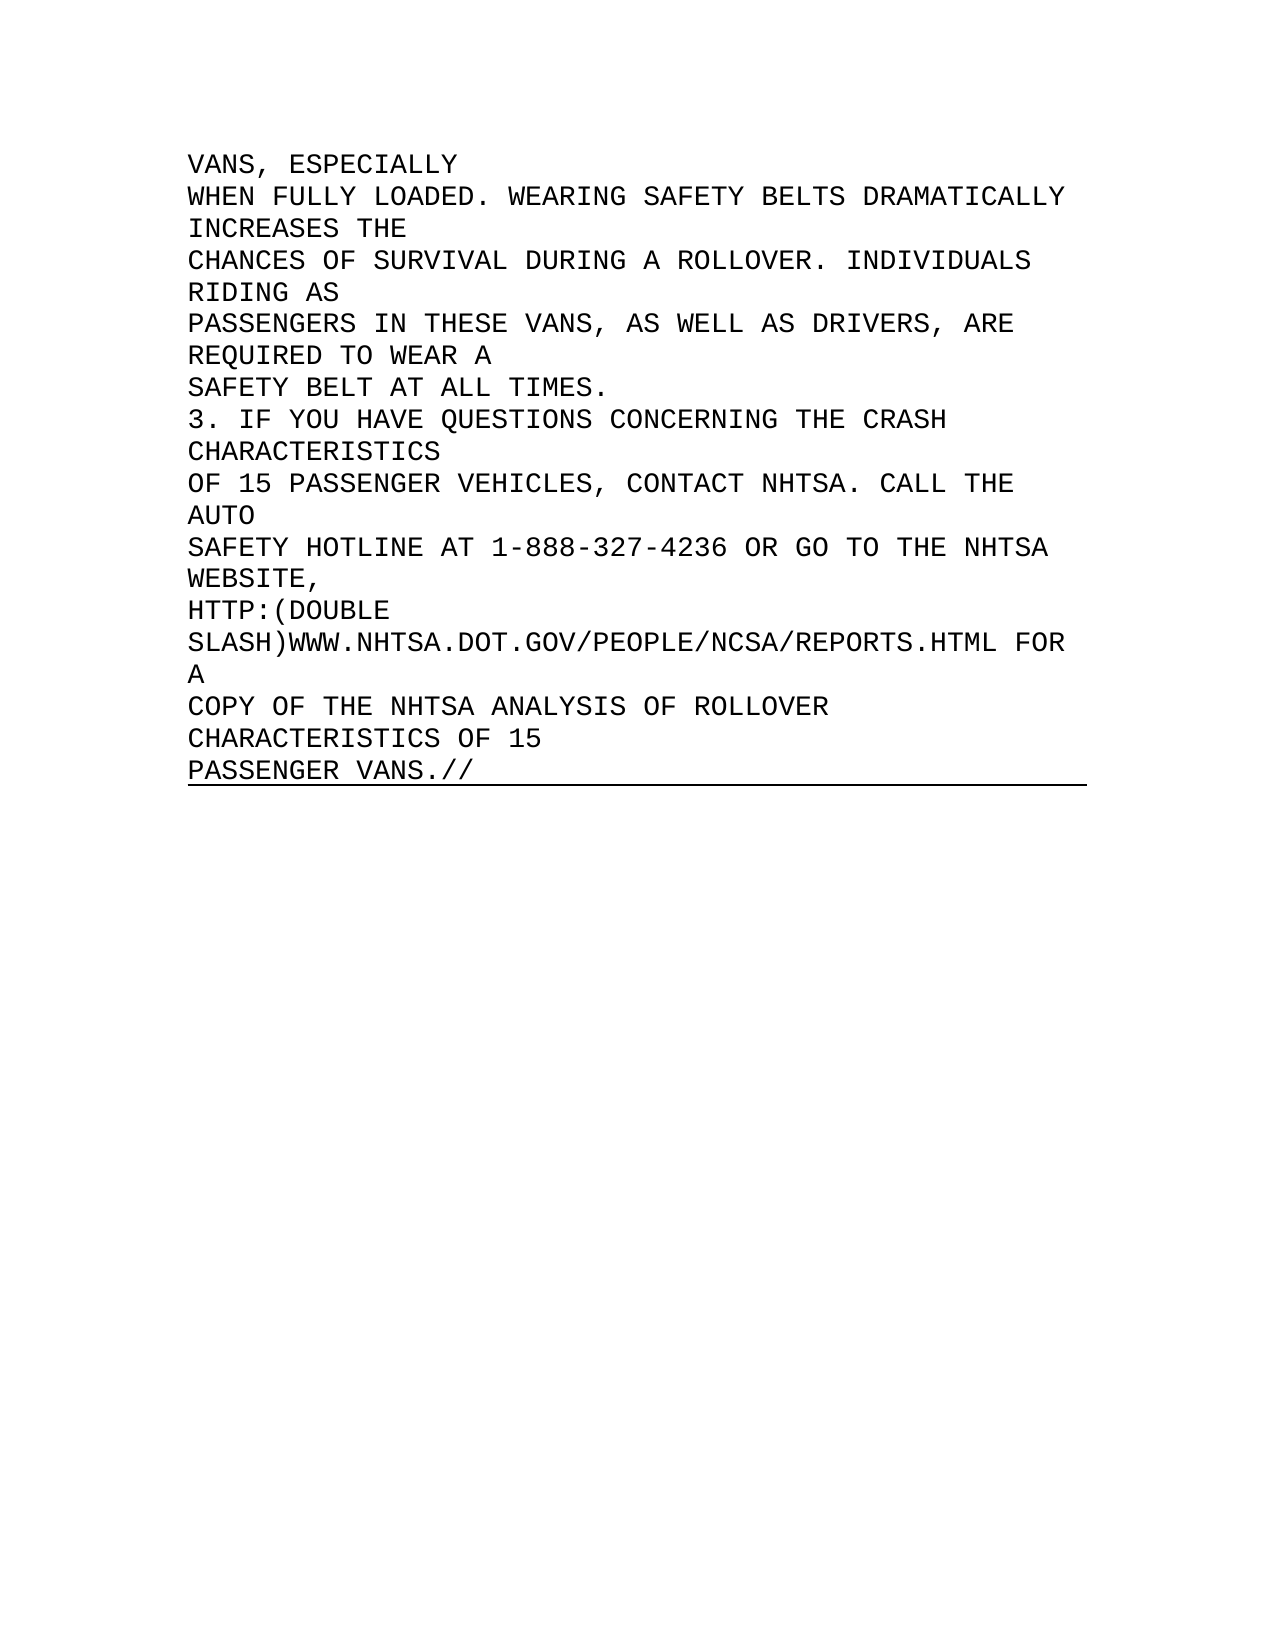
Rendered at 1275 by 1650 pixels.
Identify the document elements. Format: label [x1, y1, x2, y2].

text [187, 150, 1087, 784]
